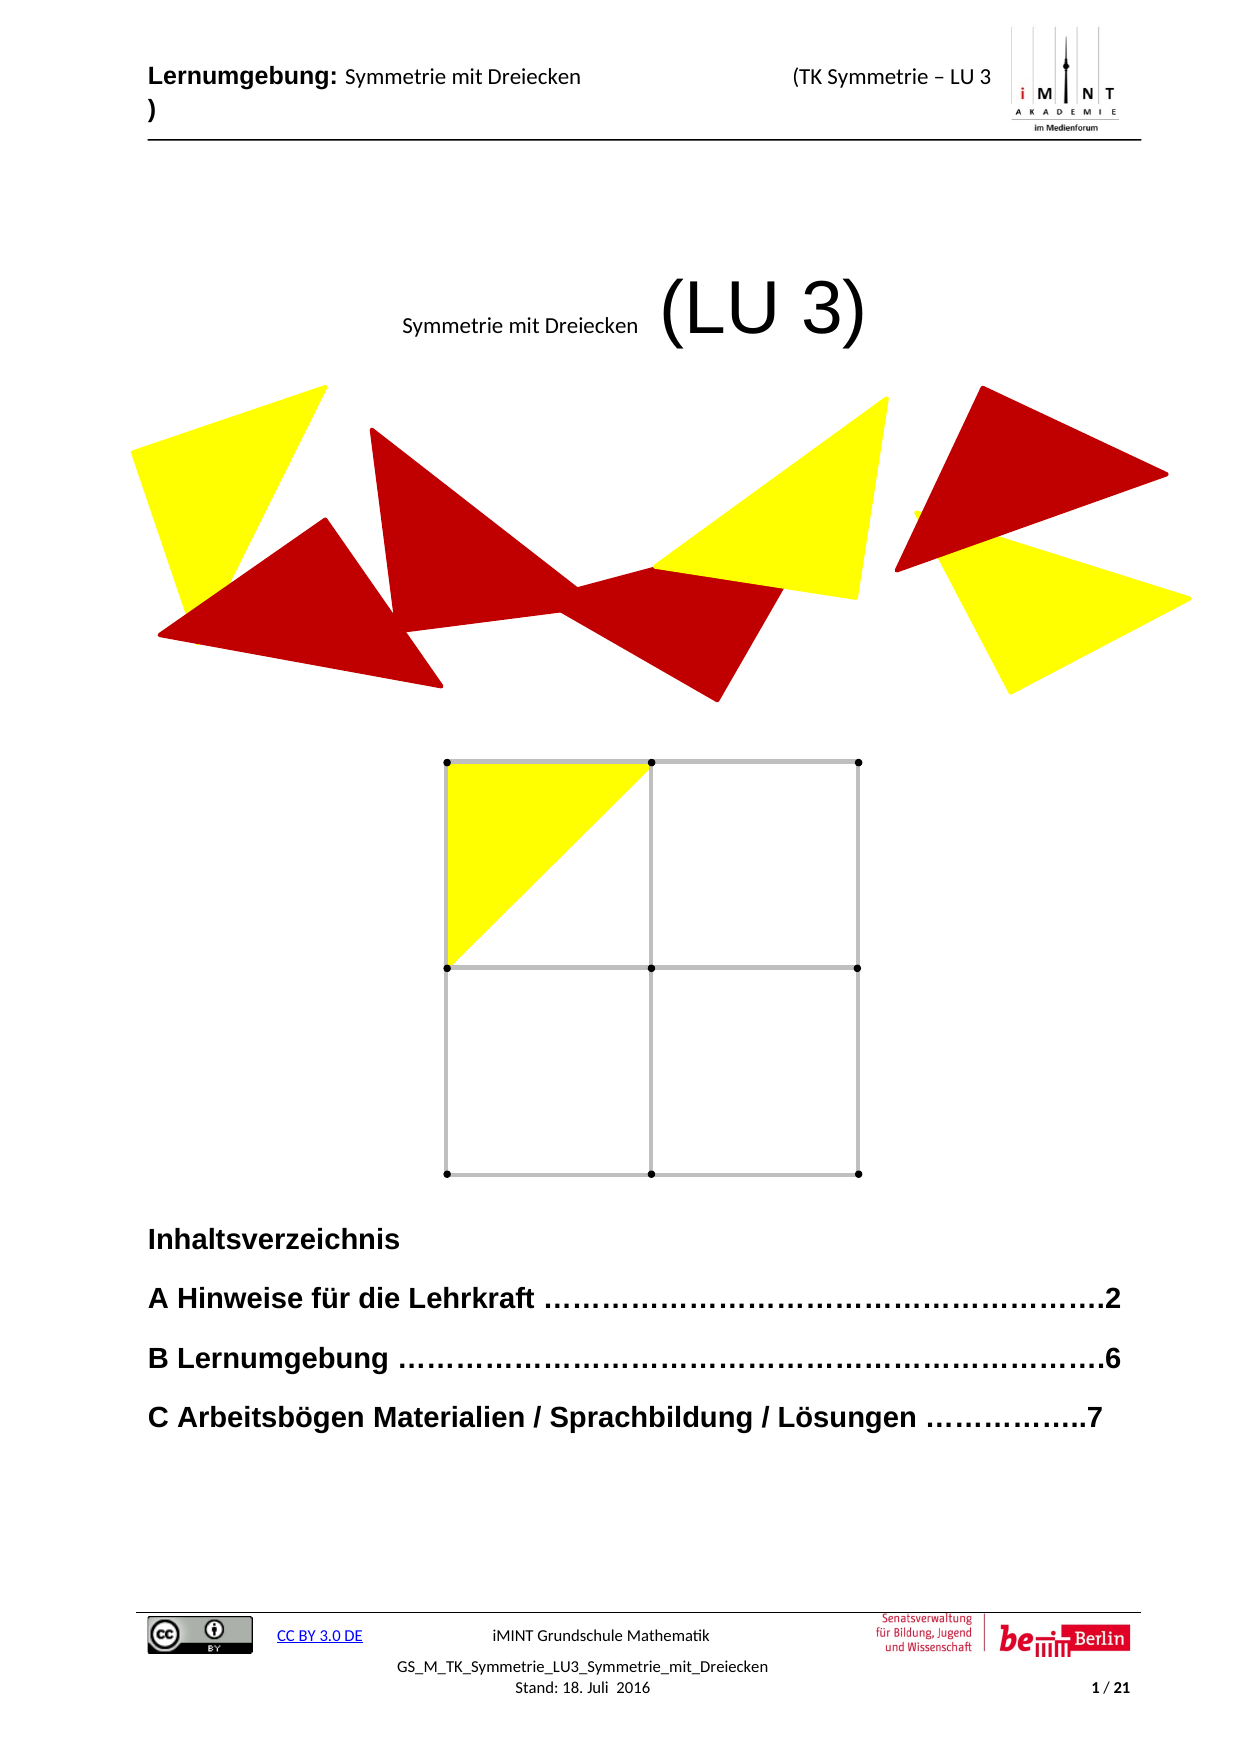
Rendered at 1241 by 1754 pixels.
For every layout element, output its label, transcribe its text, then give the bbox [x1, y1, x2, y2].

picture [147, 1616, 253, 1654]
text (LU 3) [148, 263, 1122, 349]
text A Hinweise für die Lehrkraft ………………………………………………….2 [148, 1281, 1122, 1315]
picture [876, 1613, 1131, 1657]
picture [1009, 23, 1119, 133]
text Inhaltsverzeichnis [148, 1222, 1122, 1255]
text C Arbeitsbögen / Materialien / Sprachbildung / Lösungen ……………..7 [148, 1400, 1122, 1433]
text B Lernumgebung ……………………………………………………………….6 [148, 1341, 1122, 1374]
